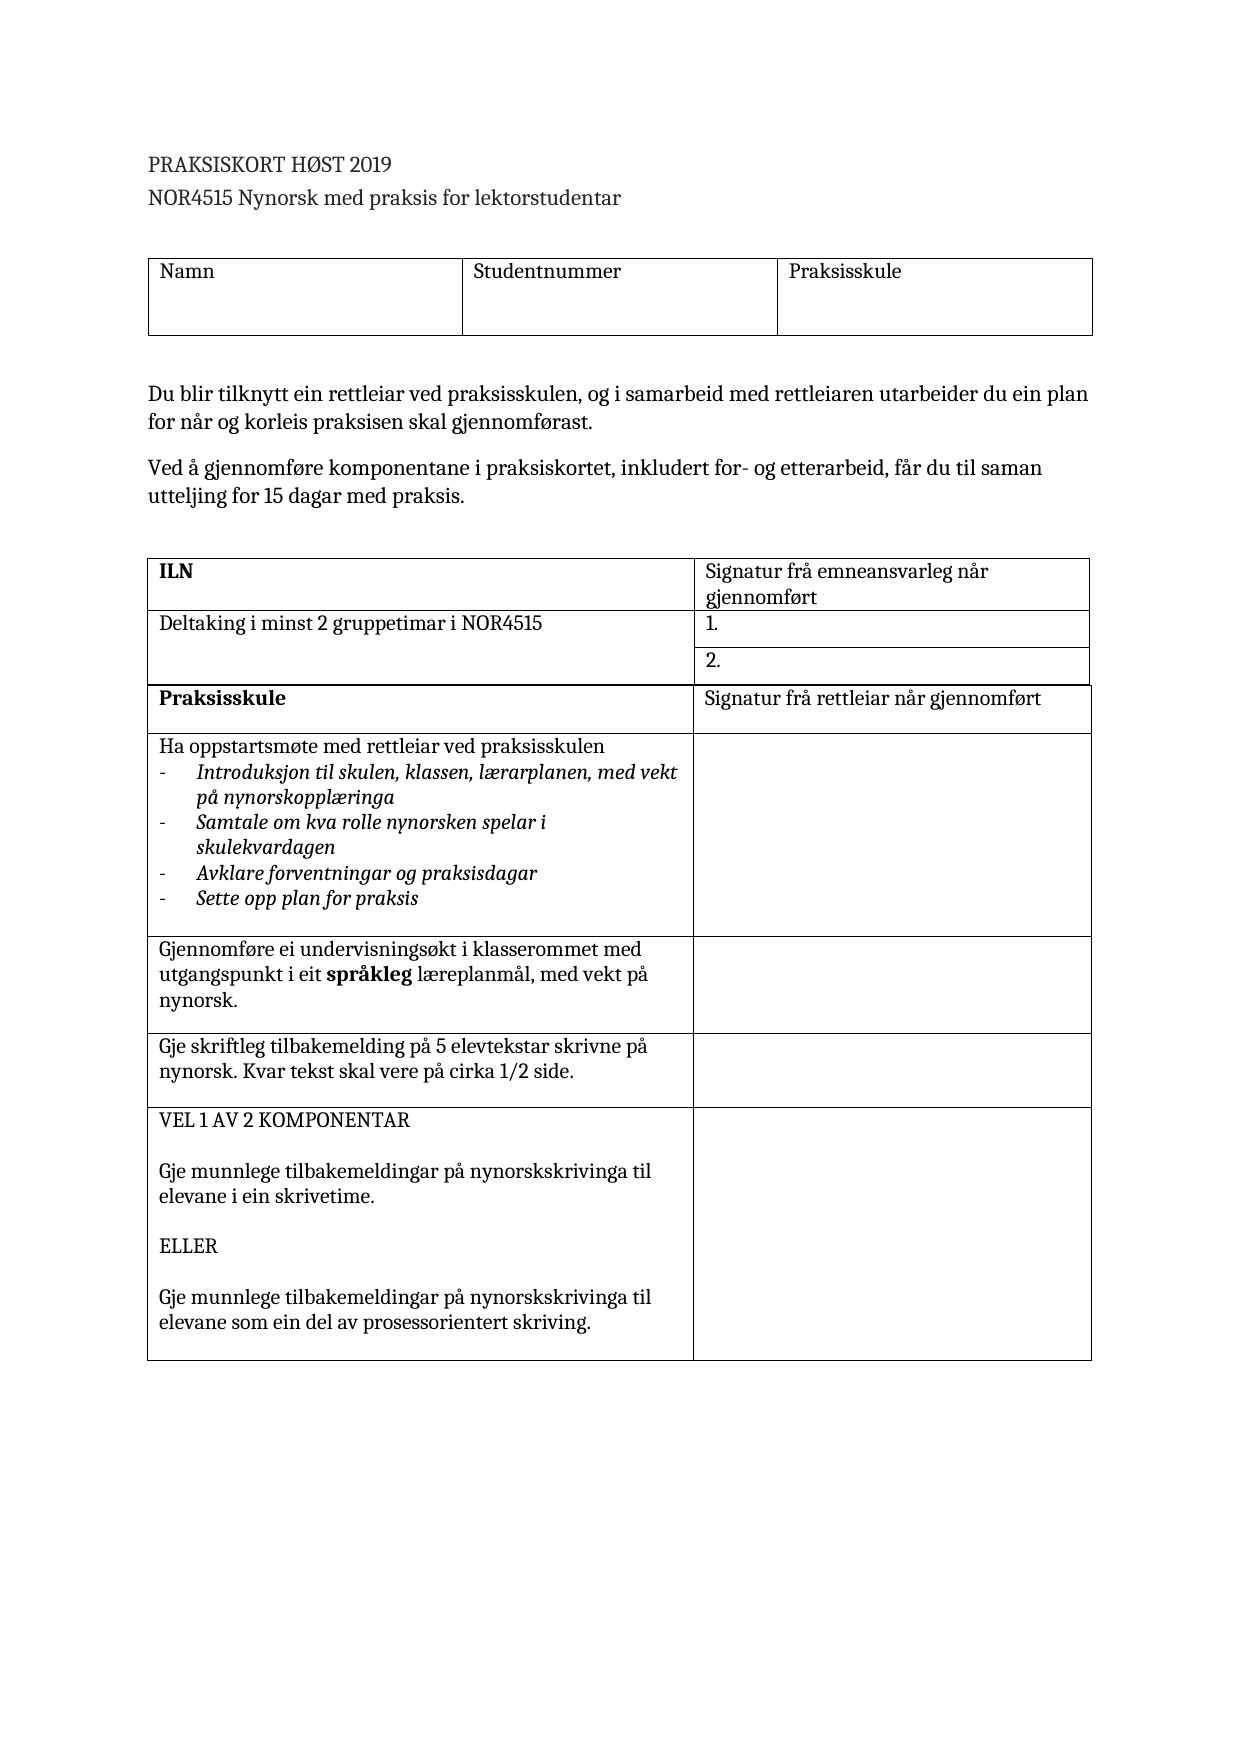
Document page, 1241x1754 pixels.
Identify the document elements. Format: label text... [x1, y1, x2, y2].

table_header Praksisskule [148, 686, 693, 733]
text Du blir tilknytt ein rettleiar ved praksisskulen, og i samarbeid med rettleiaren utarbeider du ein plan for når og korleis praksisen skal gjennomførast. [148, 381, 1093, 436]
table_cell [694, 1108, 1091, 1360]
table_cell 1. [695, 611, 1089, 647]
table_header Signatur frå rettleiar når gjennomført [694, 686, 1091, 733]
table_cell Deltaking i minst 2 gruppetimar i NOR4515 [148, 611, 694, 683]
text Ved å gjennomføre komponentane i praksiskortet, inkludert for- og etterarbeid, får du til saman utteljing for 15 dagar med praksis. [148, 454, 1093, 539]
table_header Signatur frå emneansvarleg når gjennomført [695, 559, 1089, 609]
table_header Studentnummer [463, 259, 777, 334]
table_header Praksisskule [778, 259, 1092, 334]
table_header Namn [149, 259, 462, 334]
table_cell Gjennomføre ei undervisningsøkt i klasserommet med utgangspunkt i eit språkleg læreplanmål, med vekt på nynorsk. [148, 937, 693, 1033]
subtitle NOR4515 Nynorsk med praksis for lektorstudentar [148, 184, 1093, 211]
table_cell [694, 937, 1091, 1033]
table_cell [694, 1034, 1091, 1107]
table_cell [694, 734, 1091, 936]
table_cell 2. [695, 648, 1089, 683]
table_cell Ha oppstartsmøte med rettleiar ved praksisskulen Introduksjon til skulen, klassen, lærarplanen, med vekt på nynorskopplæringa Samtale om kva rolle nynorsken spelar i skulekvardagen Avklare forventningar og praksisdagar Sette opp plan for praksis [148, 734, 693, 936]
subtitle PRAKSISKORT HØST 2019 [148, 152, 1093, 178]
table_cell Gje skriftleg tilbakemelding på 5 elevtekstar skrivne på nynorsk. Kvar tekst skal vere på cirka 1/2 side. [148, 1034, 693, 1107]
table_header ILN [148, 559, 694, 609]
table_cell VEL 1 AV 2 KOMPONENTAR Gje munnlege tilbakemeldingar på nynorskskrivinga til elevane i ein skrivetime. ELLER Gje munnlege tilbakemeldingar på nynorskskrivinga til elevane som ein del av prosessorientert skriving. [148, 1108, 693, 1360]
